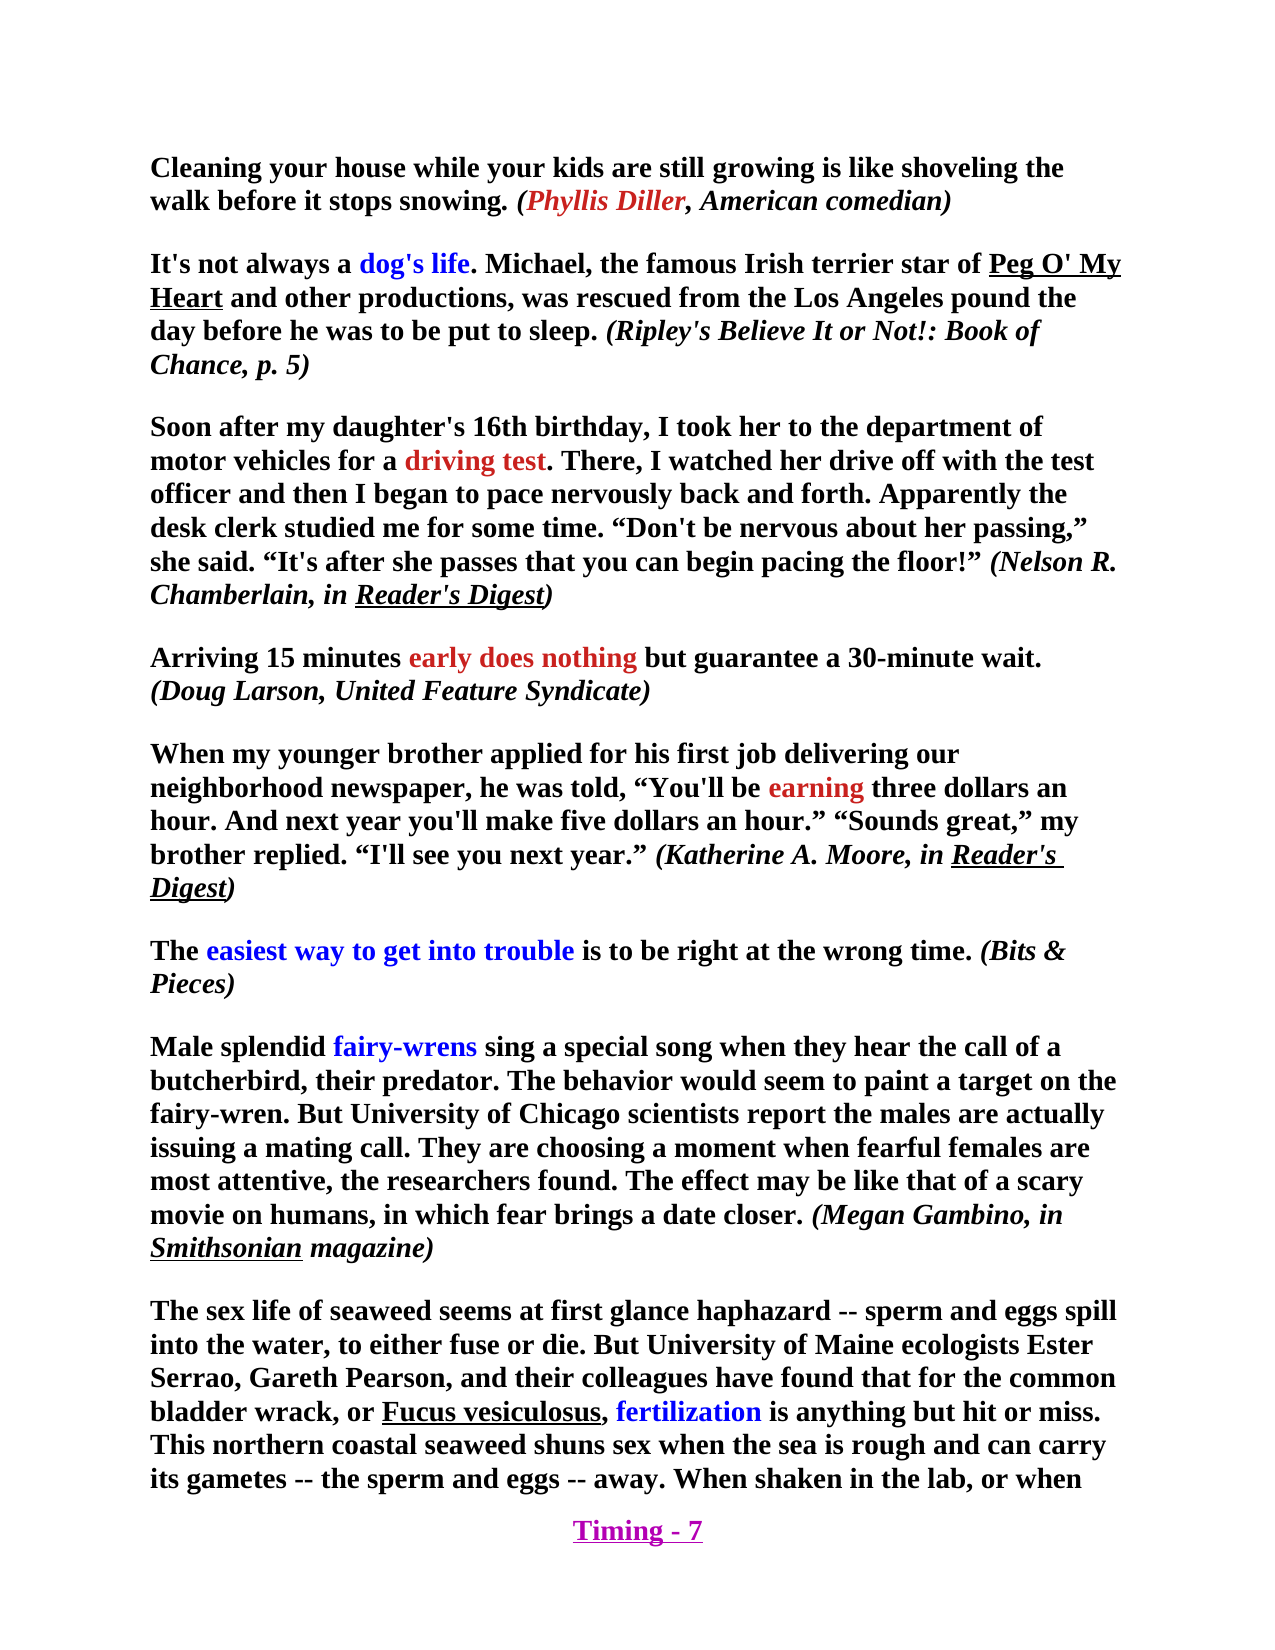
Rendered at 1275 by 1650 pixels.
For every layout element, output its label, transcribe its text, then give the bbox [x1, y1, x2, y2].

text Cleaning your house while your kids are still growing is like shoveling the walk before it stops snowing. (Phyllis Diller, American comedian) [150, 150, 1125, 217]
text Male splendid fairy-wrens sing a special song when they hear the call of a butcherbird, their predator. The behavior would seem to paint a target on the fairy-wren. But University of Chicago scientists report the males are actually issuing a mating call. They are choosing a moment when fearful females are most attentive, the researchers found. The effect may be like that of a scary movie on humans, in which fear brings a date closer. (Megan Gambino, in Smithsonian magazine) [150, 1029, 1125, 1264]
text When my younger brother applied for his first job delivering our neighborhood newspaper, he was told, “You'll be earning three dollars an hour. And next year you'll make five dollars an hour.” “Sounds great,” my brother replied. “I'll see you next year.” (Katherine A. Moore, in Reader's Digest) [150, 736, 1125, 904]
text Arriving 15 minutes early does nothing but guarantee a 30-minute wait. (Doug Larson, United Feature Syndicate) [150, 640, 1125, 707]
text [150, 1293, 1125, 1494]
text It's not always a dog's life. Michael, the famous Irish terrier star of Peg O' My Heart and other productions, was rescued from the Los Angeles pound the day before he was to be put to sleep. (Ripley's Believe It or Not!: Book of Chance, p. 5) [150, 246, 1125, 380]
text Soon after my daughter's 16th birthday, I took her to the department of motor vehicles for a driving test. There, I watched her drive off with the test officer and then I began to pace nervously back and forth. Apparently the desk clerk studied me for some time. “Don't be nervous about her passing,” she said. “It's after she passes that you can begin pacing the floor!” (Nelson R. Chamberlain, in Reader's Digest) [150, 409, 1125, 611]
text The easiest way to get into trouble is to be right at the wrong time. (Bits & Pieces) [150, 933, 1125, 1000]
